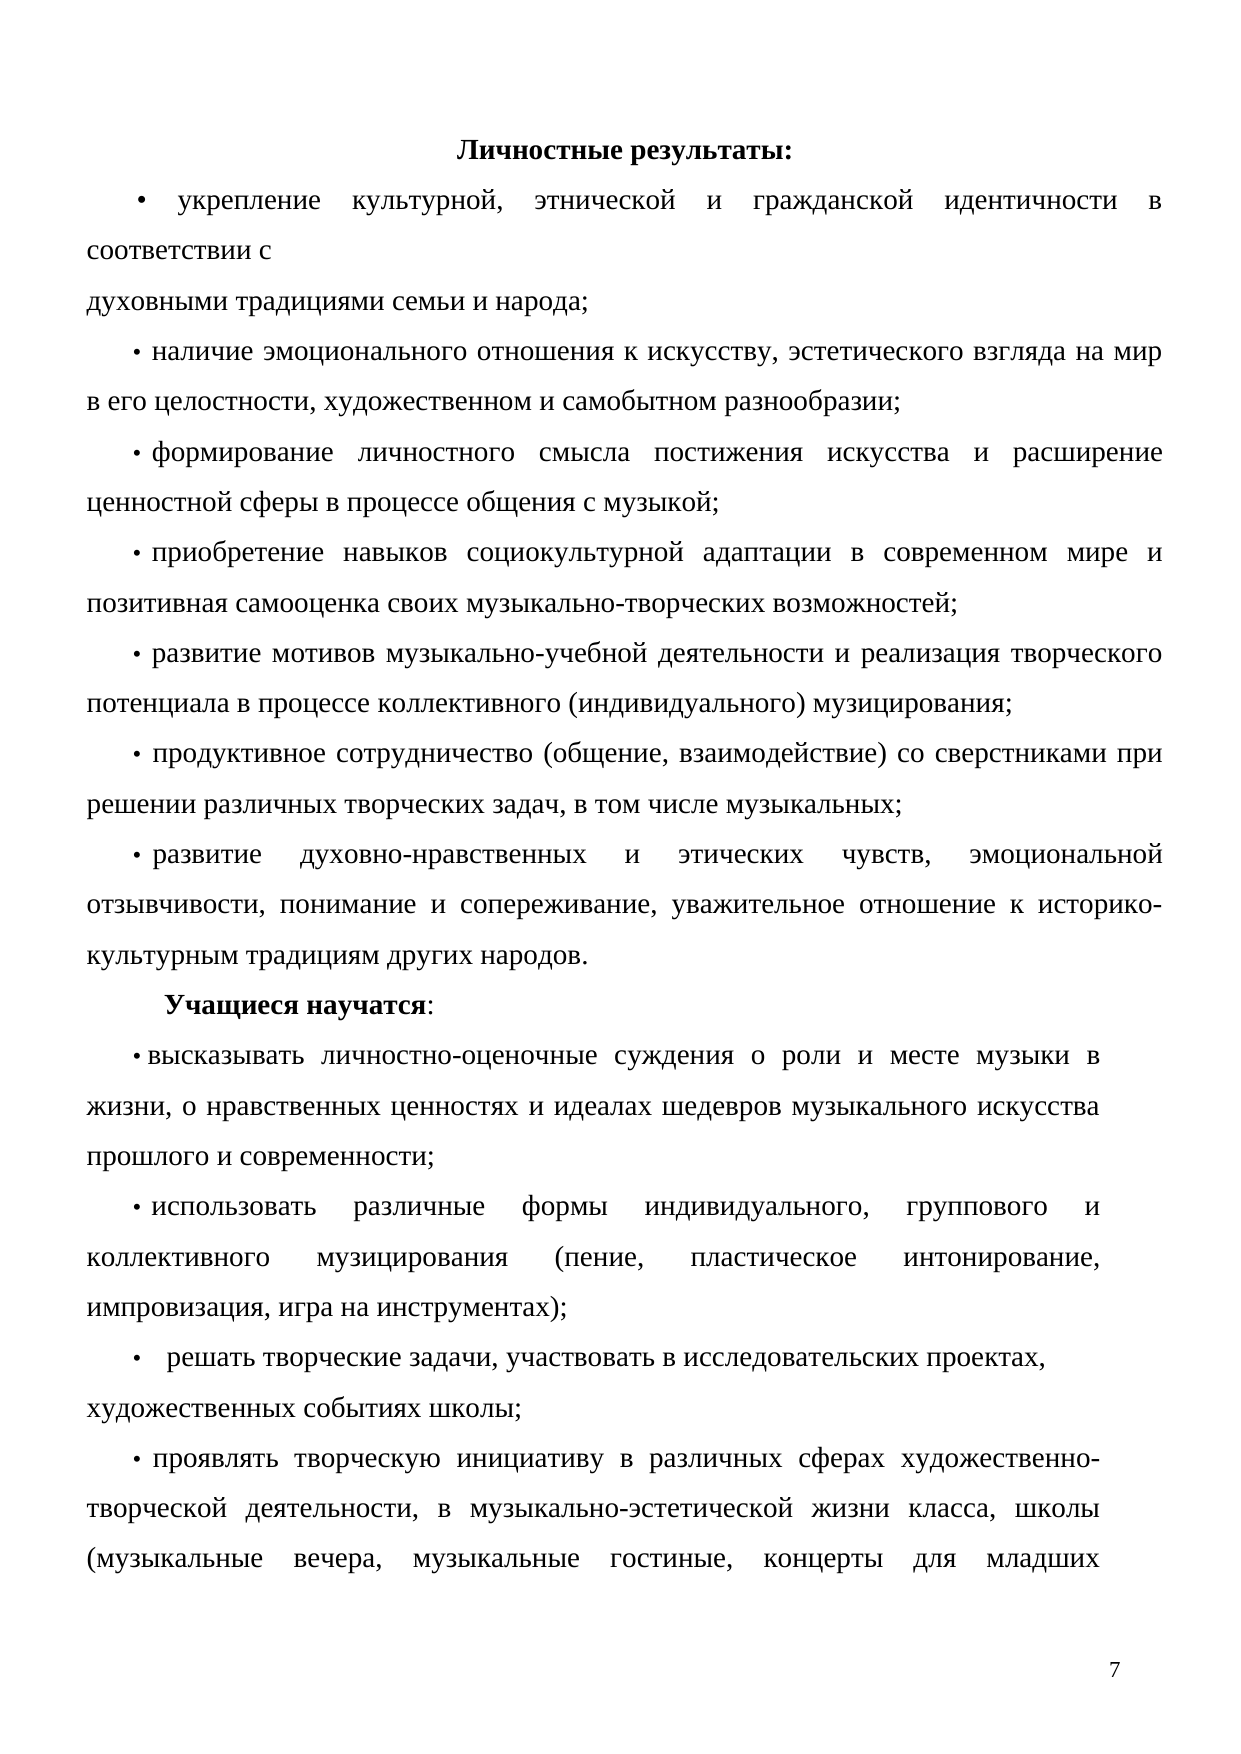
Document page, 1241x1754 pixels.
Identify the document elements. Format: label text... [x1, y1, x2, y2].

text Учащиеся научатся: [163, 987, 1163, 1021]
list решать творческие задачи, участвовать в исследовательских проектах, художественных событиях школы; [86, 1339, 1101, 1423]
text духовными традициями семьи и народа; [86, 283, 1163, 316]
list формирование личностного смысла постижения искусства и расширение ценностной сферы в процессе общения с музыкой; [86, 434, 1163, 518]
list использовать различные формы индивидуального, группового и коллективного музицирования (пение, пластическое интонирование, импровизация, игра на инструментах); [86, 1188, 1101, 1323]
list продуктивное сотрудничество (общение, взаимодействие) со сверстниками при решении различных творческих задач, в том числе музыкальных; [86, 736, 1163, 819]
list наличие эмоционального отношения к искусству, эстетического взгляда на мир в его целостности, художественном и самобытном разнообразии; [86, 333, 1163, 417]
text • укрепление культурной, этнической и гражданской идентичности в соответствии с [86, 182, 1163, 266]
list развитие мотивов музыкально-учебной деятельности и реализация творческого потенциала в процессе коллективного (индивидуального) музицирования; [86, 635, 1163, 719]
list высказывать личностно-оценочные суждения о роли и месте музыки в жизни, о нравственных ценностях и идеалах шедевров музыкального искусства прошлого и современности; [86, 1037, 1101, 1172]
text Личностные результаты: [86, 132, 1163, 165]
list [86, 1440, 1101, 1574]
list приобретение навыков социокультурной адаптации в современном мире и позитивная самооценка своих музыкально-творческих возможностей; [86, 534, 1163, 618]
list развитие духовно-нравственных и этических чувств, эмоциональной отзывчивости, понимание и сопереживание, уважительное отношение к историко-культурным традициям других народов. [86, 836, 1163, 970]
